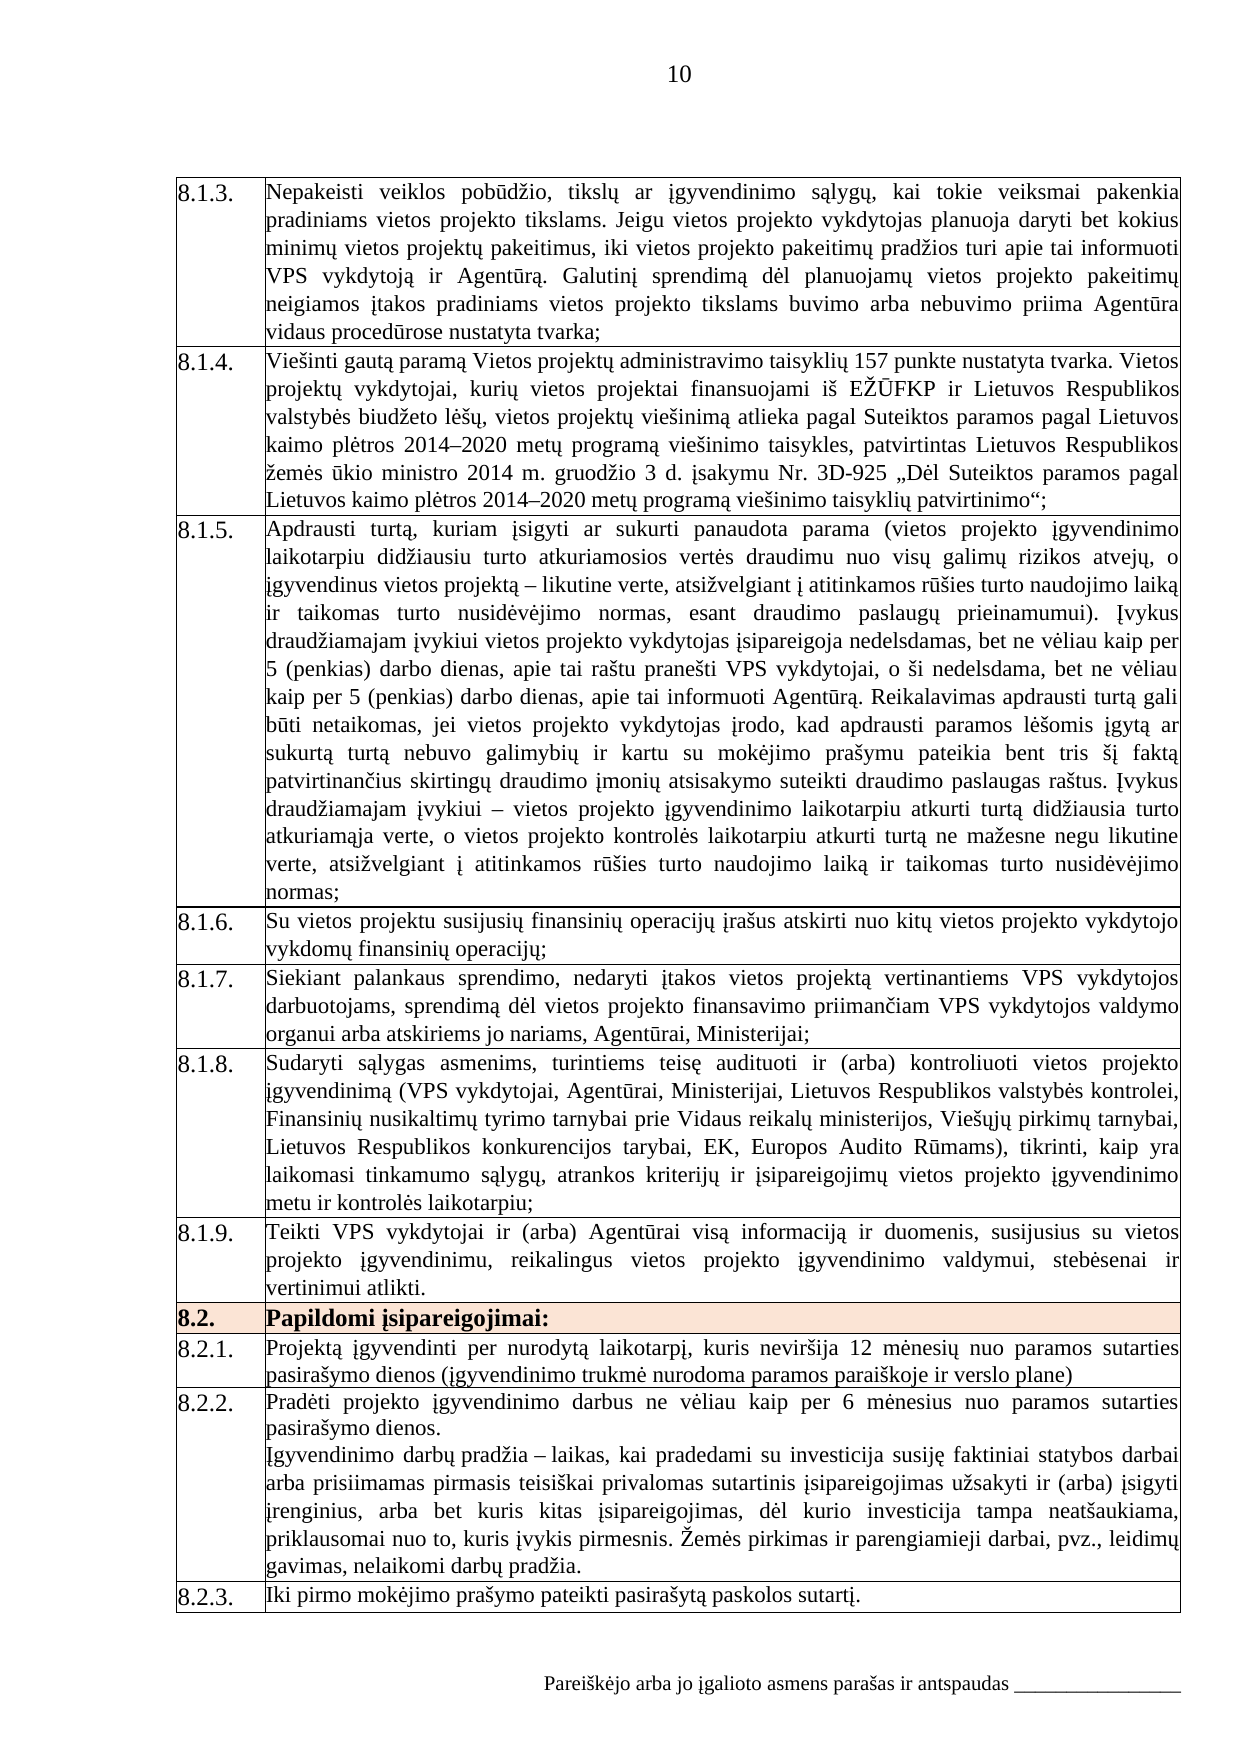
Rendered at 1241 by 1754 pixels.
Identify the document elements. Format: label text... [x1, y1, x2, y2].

table_cell 8.1.4. [177, 347, 265, 514]
table_cell 8.2.2. [177, 1388, 265, 1581]
table_cell 8.2.3. [177, 1582, 265, 1612]
table_cell Sudaryti sąlygas asmenims, turintiems teisę audituoti ir (arba) kontroliuoti vietos projekto įgyvendinimą (VPS vykdytojai, Agentūrai, Ministerijai, Lietuvos Respublikos valstybės kontrolei, Finansinių nusikaltimų tyrimo tarnybai prie Vidaus reikalų ministerijos, Viešųjų pirkimų tarnybai, Lietuvos Respublikos konkurencijos tarybai, EK, Europos Audito Rūmams), tikrinti, kaip yra laikomasi tinkamumo sąlygų, atrankos kriterijų ir įsipareigojimų vietos projekto įgyvendinimo metu ir kontrolės laikotarpiu; [266, 1049, 1180, 1217]
table_cell 8.2.1. [177, 1334, 265, 1387]
table_cell Siekiant palankaus sprendimo, nedaryti įtakos vietos projektą vertinantiems VPS vykdytojos darbuotojams, sprendimą dėl vietos projekto finansavimo priimančiam VPS vykdytojos valdymo organui arba atskiriems jo nariams, Agentūrai, Ministerijai; [266, 965, 1180, 1048]
table_cell 8.1.8. [177, 1049, 265, 1217]
table_cell Teikti VPS vykdytojai ir (arba) Agentūrai visą informaciją ir duomenis, susijusius su vietos projekto įgyvendinimu, reikalingus vietos projekto įgyvendinimo valdymui, stebėsenai ir vertinimui atlikti. [266, 1218, 1180, 1302]
table_cell 8.1.7. [177, 965, 265, 1048]
table_cell 8.2. [177, 1303, 265, 1333]
table_cell Iki pirmo mokėjimo prašymo pateikti pasirašytą paskolos sutartį. [266, 1582, 1180, 1612]
table_cell Su vietos projektu susijusių finansinių operacijų įrašus atskirti nuo kitų vietos projekto vykdytojo vykdomų finansinių operacijų; [266, 908, 1180, 963]
table_cell Nepakeisti veiklos pobūdžio, tikslų ar įgyvendinimo sąlygų, kai tokie veiksmai pakenkia pradiniams vietos projekto tikslams. Jeigu vietos projekto vykdytojas planuoja daryti bet kokius minimų vietos projektų pakeitimus, iki vietos projekto pakeitimų pradžios turi apie tai informuoti VPS vykdytoją ir Agentūrą. Galutinį sprendimą dėl planuojamų vietos projekto pakeitimų neigiamos įtakos pradiniams vietos projekto tikslams buvimo arba nebuvimo priima Agentūra vidaus procedūrose nustatyta tvarka; [266, 178, 1180, 346]
table_cell 8.1.3. [177, 178, 265, 346]
table_cell Viešinti gautą paramą Vietos projektų administravimo taisyklių 157 punkte nustatyta tvarka. Vietos projektų vykdytojai, kurių vietos projektai finansuojami iš EŽŪFKP ir Lietuvos Respublikos valstybės biudžeto lėšų, vietos projektų viešinimą atlieka pagal Suteiktos paramos pagal Lietuvos kaimo plėtros 2014–2020 metų programą viešinimo taisykles, patvirtintas Lietuvos Respublikos žemės ūkio ministro 2014 m. gruodžio 3 d. įsakymu Nr. 3D-925 „Dėl Suteiktos paramos pagal Lietuvos kaimo plėtros 2014–2020 metų programą viešinimo taisyklių patvirtinimo“; [266, 347, 1180, 514]
table_cell Papildomi įsipareigojimai: [266, 1303, 1180, 1333]
table_cell Projektą įgyvendinti per nurodytą laikotarpį, kuris neviršija 12 mėnesių nuo paramos sutarties pasirašymo dienos (įgyvendinimo trukmė nurodoma paramos paraiškoje ir verslo plane) [266, 1334, 1180, 1387]
table_cell 8.1.9. [177, 1218, 265, 1302]
table_cell 8.1.6. [177, 908, 265, 963]
table_cell 8.1.5. [177, 516, 265, 906]
table_cell Pradėti projekto įgyvendinimo darbus ne vėliau kaip per 6 mėnesius nuo paramos sutarties pasirašymo dienos. Įgyvendinimo darbų pradžia – laikas, kai pradedami su investicija susiję faktiniai statybos darbai arba prisiimamas pirmasis teisiškai privalomas sutartinis įsipareigojimas užsakyti ir (arba) įsigyti įrenginius, arba bet kuris kitas įsipareigojimas, dėl kurio investicija tampa neatšaukiama, priklausomai nuo to, kuris įvykis pirmesnis. Žemės pirkimas ir parengiamieji darbai, pvz., leidimų gavimas, nelaikomi darbų pradžia. [266, 1388, 1180, 1581]
table_cell Apdrausti turtą, kuriam įsigyti ar sukurti panaudota parama (vietos projekto įgyvendinimo laikotarpiu didžiausiu turto atkuriamosios vertės draudimu nuo visų galimų rizikos atvejų, o įgyvendinus vietos projektą – likutine verte, atsižvelgiant į atitinkamos rūšies turto naudojimo laiką ir taikomas turto nusidėvėjimo normas, esant draudimo paslaugų prieinamumui). Įvykus draudžiamajam įvykiui vietos projekto vykdytojas įsipareigoja nedelsdamas, bet ne vėliau kaip per 5 (penkias) darbo dienas, apie tai raštu pranešti VPS vykdytojai, o ši nedelsdama, bet ne vėliau kaip per 5 (penkias) darbo dienas, apie tai informuoti Agentūrą. Reikalavimas apdrausti turtą gali būti netaikomas, jei vietos projekto vykdytojas įrodo, kad apdrausti paramos lėšomis įgytą ar sukurtą turtą nebuvo galimybių ir kartu su mokėjimo prašymu pateikia bent tris šį faktą patvirtinančius skirtingų draudimo įmonių atsisakymo suteikti draudimo paslaugas raštus. Įvykus draudžiamajam įvykiui – vietos projekto įgyvendinimo laikotarpiu atkurti turtą didžiausia turto atkuriamąja verte, o vietos projekto kontrolės laikotarpiu atkurti turtą ne mažesne negu likutine verte, atsižvelgiant į atitinkamos rūšies turto naudojimo laiką ir taikomas turto nusidėvėjimo normas; [266, 516, 1180, 906]
